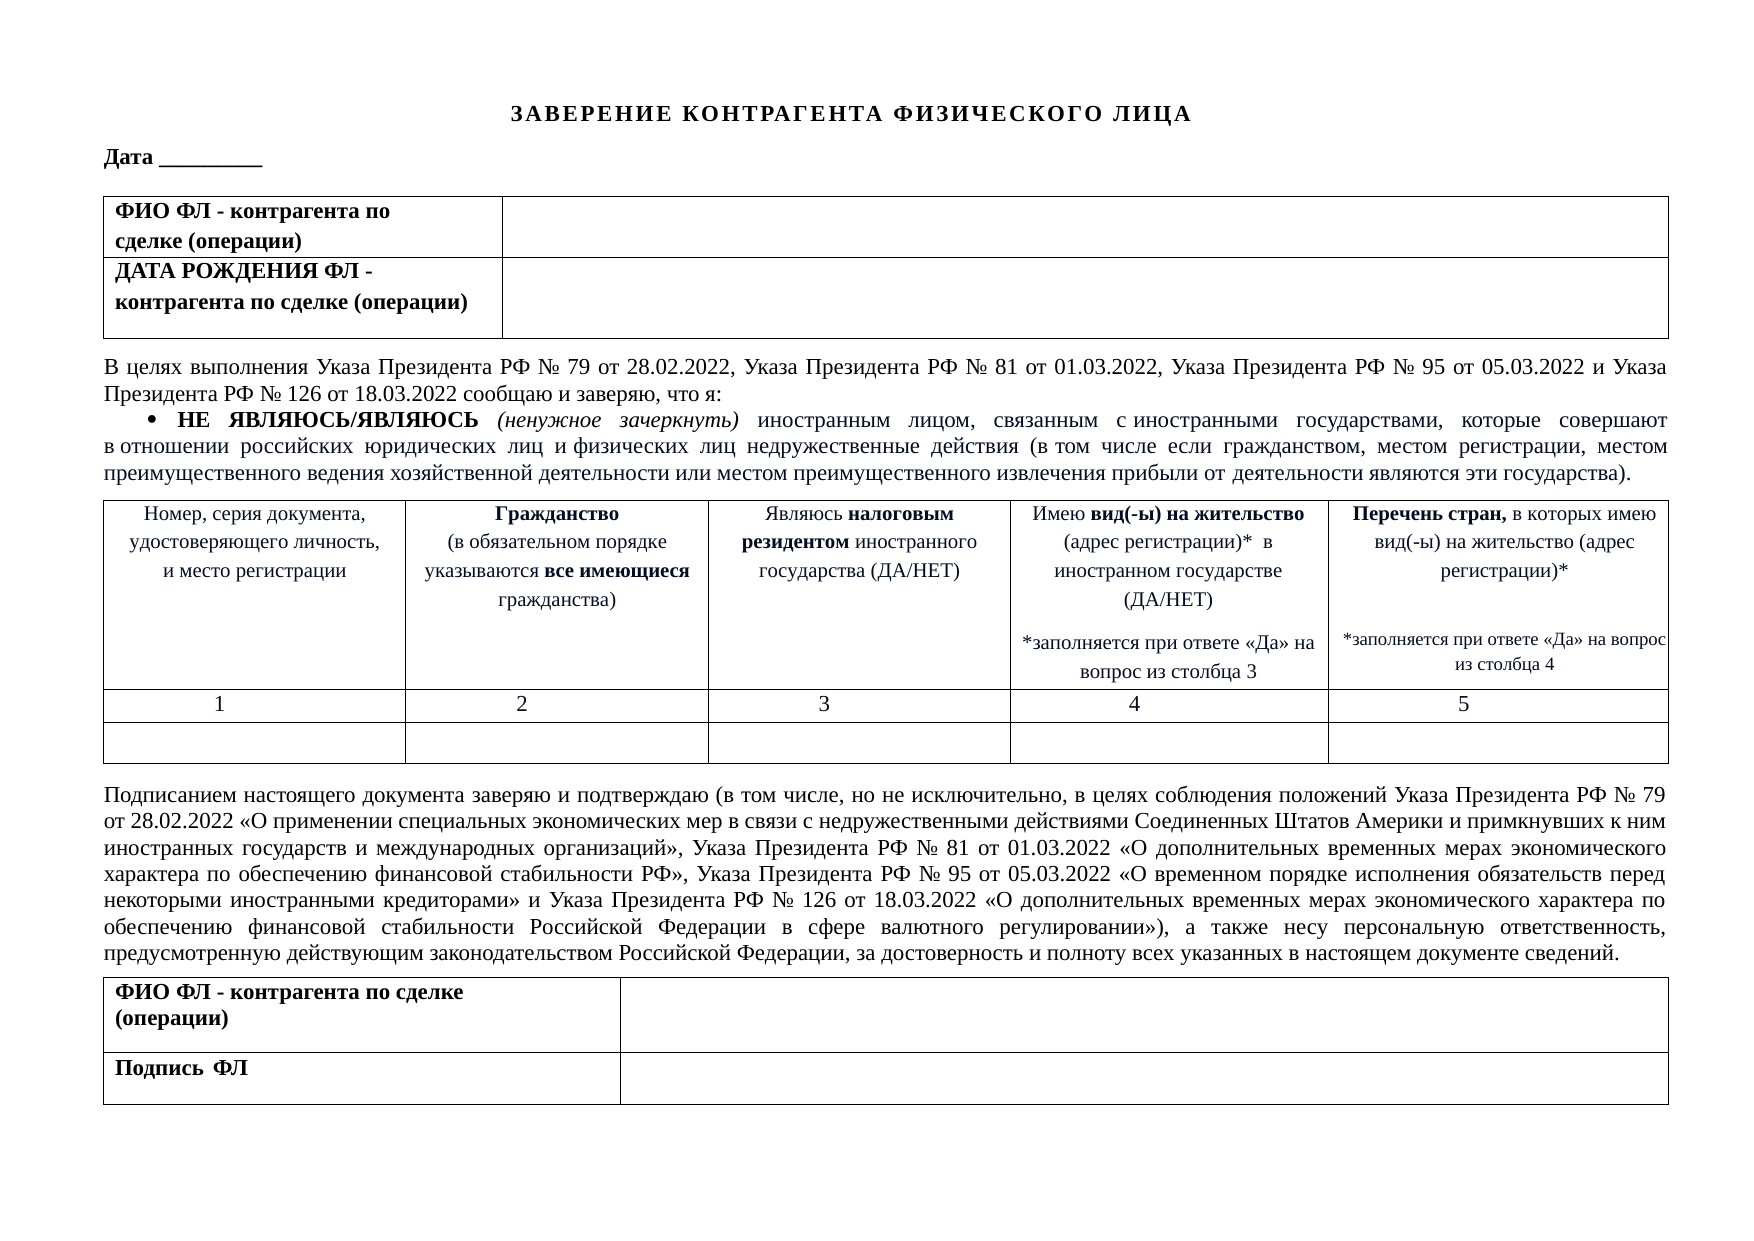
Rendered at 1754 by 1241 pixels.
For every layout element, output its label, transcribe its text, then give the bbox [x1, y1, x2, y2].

text Дата _________ [103, 143, 1598, 170]
table_header Являюсь налоговым резидентом иностранного государства (ДА/НЕТ) [709, 501, 1010, 689]
table_cell 4 [1011, 690, 1328, 722]
table_header ФИО ФЛ - контрагента по сделке (операции) [104, 978, 620, 1052]
list НЕ ЯВЛЯЮСЬ/ЯВЛЯЮСЬ (ненужное зачеркнуть) иностранным лицом, связанным с иностранными государствами, которые совершают в отношении российских юридических лиц и физических лиц недружественные действия (в том числе если гражданством, местом регистрации, местом преимущественного ведения хозяйственной деятельности или местом преимущественного извлечения прибыли от деятельности являются эти государства). [103, 406, 1669, 485]
table_cell 3 [709, 690, 1010, 722]
table_cell 2 [406, 690, 708, 722]
text Подписанием настоящего документа заверяю и подтверждаю (в том числе, но не исключительно, в целях соблюдения положений Указа Президента РФ № 79 от 28.02.2022 «О применении специальных экономических мер в связи с недружественными действиями Соединенных Штатов Америки и примкнувших к ним иностранных государств и международных организаций», Указа Президента РФ № 81 от 01.03.2022 «О дополнительных временных мерах экономического характера по обеспечению финансовой стабильности РФ», Указа Президента РФ № 95 от 05.03.2022 «О временном порядке исполнения обязательств перед некоторыми иностранными кредиторами» и Указа Президента РФ № 126 от 18.03.2022 «О дополнительных временных мерах экономического характера по обеспечению финансовой стабильности Российской Федерации в сфере валютного регулировании»), а также несу персональную ответственность, предусмотренную действующим законодательством Российской Федерации, за достоверность и полноту всех указанных в настоящем документе сведений. [103, 781, 1669, 966]
table_cell 1 [104, 690, 405, 722]
table_header [621, 978, 1668, 1052]
table_header Номер, серия документа, удостоверяющего личность, и место регистрации [104, 501, 405, 689]
text ЗАВЕРЕНИЕ КОНТРАГЕНТА ФИЗИЧЕСКОГО ЛИЦА [103, 100, 1598, 127]
table_cell [104, 723, 405, 763]
table_cell [1329, 723, 1668, 763]
table_cell [503, 258, 1668, 338]
table_cell [621, 1053, 1668, 1104]
table_cell 5 [1329, 690, 1668, 722]
table_header Гражданство (в обязательном порядке указываются все имеющиеся гражданства) [406, 501, 708, 689]
table_cell [709, 723, 1010, 763]
table_header ФИО ФЛ - контрагента по сделке (операции) [104, 197, 502, 257]
text В целях выполнения Указа Президента РФ № 79 от 28.02.2022, Указа Президента РФ № 81 от 01.03.2022, Указа Президента РФ № 95 от 05.03.2022 и Указа Президента РФ № 126 от 18.03.2022 сообщаю и заверяю, что я: [103, 353, 1669, 406]
table_header [503, 197, 1668, 257]
table_cell [406, 723, 708, 763]
table_header Перечень стран, в которых имею вид(-ы) на жительство (адрес регистрации)* *заполняется при ответе «Да» на вопрос из столбца 4 [1329, 501, 1668, 689]
table_header Имею вид(-ы) на жительство (адрес регистрации)* в иностранном государстве (ДА/НЕТ) *заполняется при ответе «Да» на вопрос из столбца 3 [1011, 501, 1328, 689]
table_cell ДАТА РОЖДЕНИЯ ФЛ - контрагента по сделке (операции) [104, 258, 502, 338]
table_cell Подпись ФЛ [104, 1053, 620, 1104]
table_cell [1011, 723, 1328, 763]
